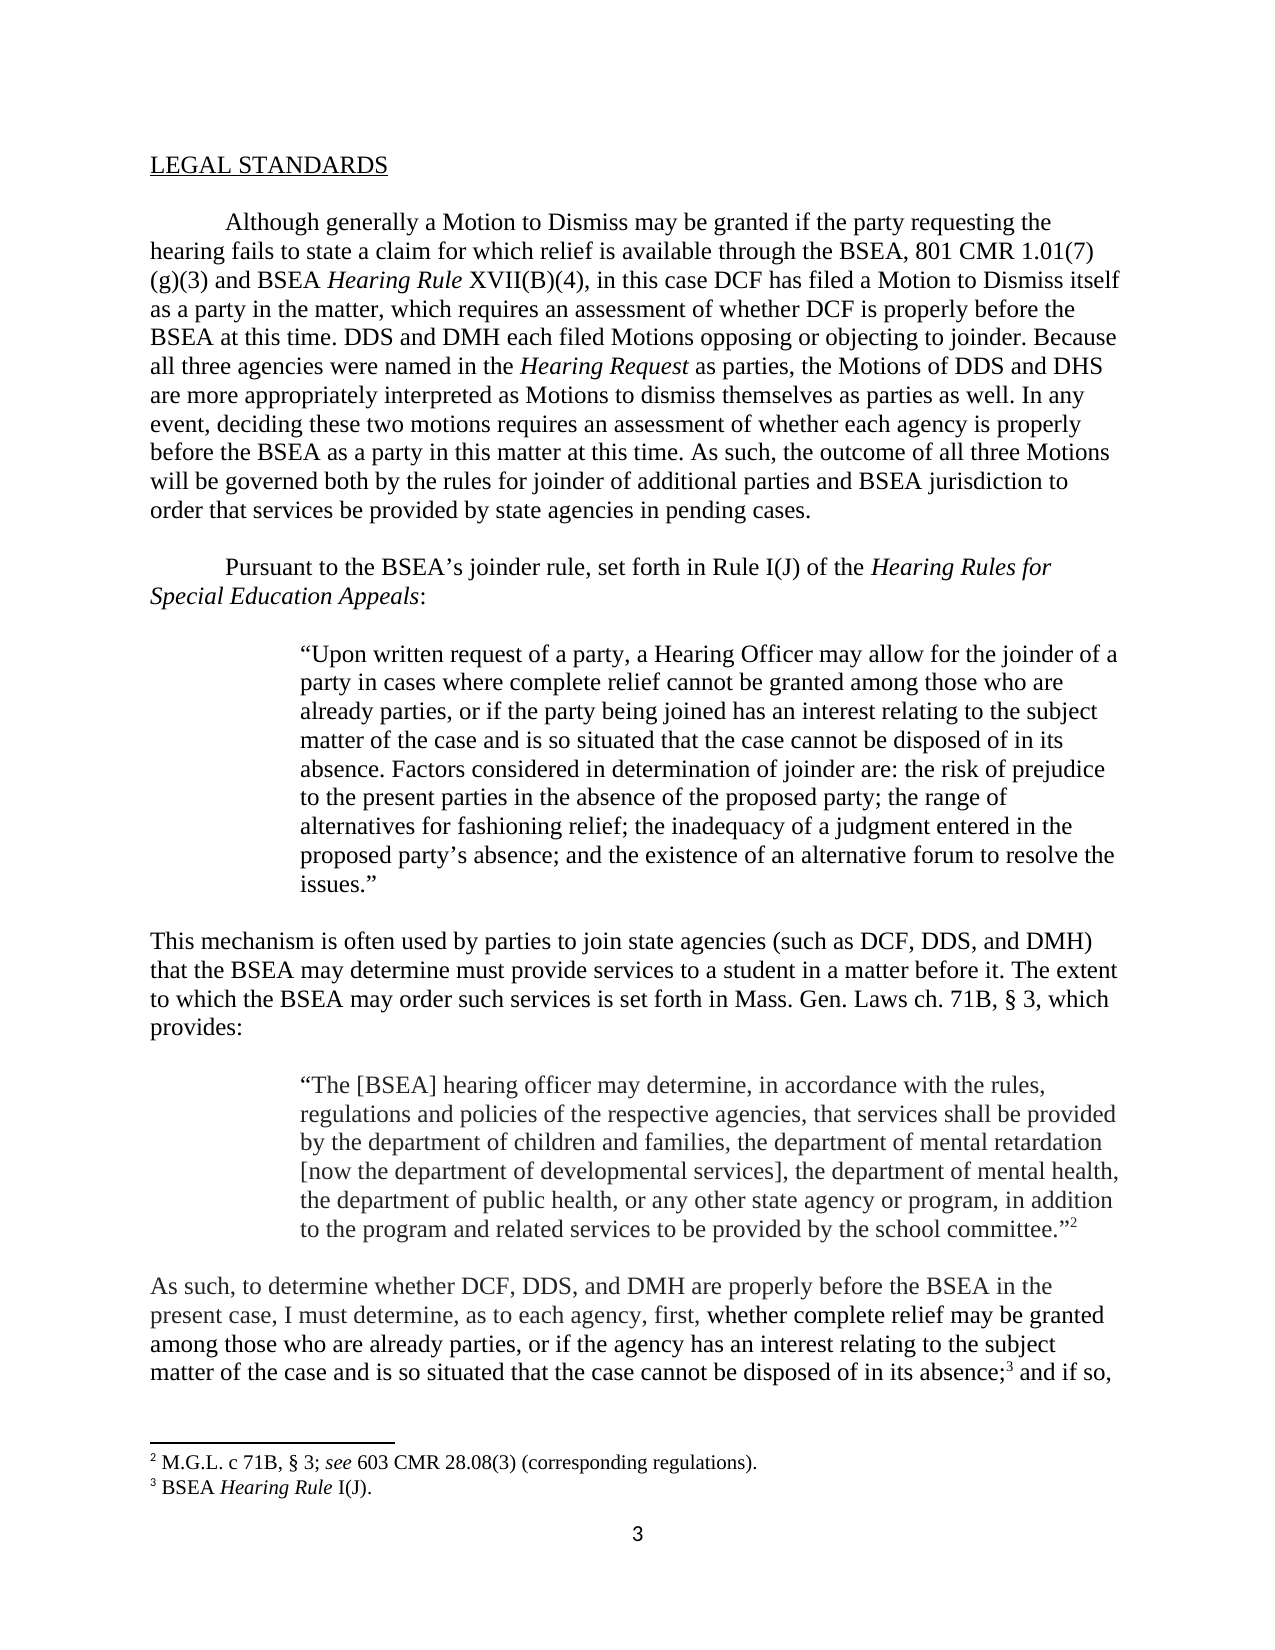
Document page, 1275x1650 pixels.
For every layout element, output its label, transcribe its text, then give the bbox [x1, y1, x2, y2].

text This mechanism is often used by parties to join state agencies (such as DCF, DDS, and DMH) that the BSEA may determine must provide services to a student in a matter before it. The extent to which the BSEA may order such services is set forth in Mass. Gen. Laws ch. 71B, § 3, which provides: [150, 926, 1125, 1041]
text Although generally a Motion to Dismiss may be granted if the party requesting the hearing fails to state a claim for which relief is available through the BSEA, 801 CMR 1.01(7) (g)(3) and BSEA Hearing Rule XVII(B)(4), in this case DCF has filed a Motion to Dismiss itself as a party in the matter, which requires an assessment of whether DCF is properly before the BSEA at this time. DDS and DMH each filed Motions opposing or objecting to joinder. Because all three agencies were named in the Hearing Request as parties, the Motions of DDS and DHS are more appropriately interpreted as Motions to dismiss themselves as parties as well. In any event, deciding these two motions requires an assessment of whether each agency is properly before the BSEA as a party in this matter at this time. As such, the outcome of all three Motions will be governed both by the rules for joinder of additional parties and BSEA jurisdiction to order that services be provided by state agencies in pending cases. [150, 207, 1125, 524]
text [150, 1271, 1125, 1386]
text “The [BSEA] hearing officer may determine, in accordance with the rules, regulations and policies of the respective agencies, that services shall be provided by the department of children and families, the department of mental retardation [now the department of developmental services], the department of mental health, the department of public health, or any other state agency or program, in addition to the program and related services to be provided by the school committee.” [300, 1070, 1125, 1242]
text Pursuant to the BSEA’s joinder rule, set forth in Rule I(J) of the Hearing Rules for Special Education Appeals: [150, 552, 1125, 610]
text “Upon written request of a party, a Hearing Officer may allow for the joinder of a party in cases where complete relief cannot be granted among those who are already parties, or if the party being joined has an interest relating to the subject matter of the case and is so situated that the case cannot be disposed of in its absence. Factors considered in determination of joinder are: the risk of prejudice to the present parties in the absence of the proposed party; the range of alternatives for fashioning relief; the inadequacy of a judgment entered in the proposed party’s absence; and the existence of an alternative forum to resolve the issues.” [300, 639, 1125, 897]
text LEGAL STANDARDS [150, 150, 1125, 179]
